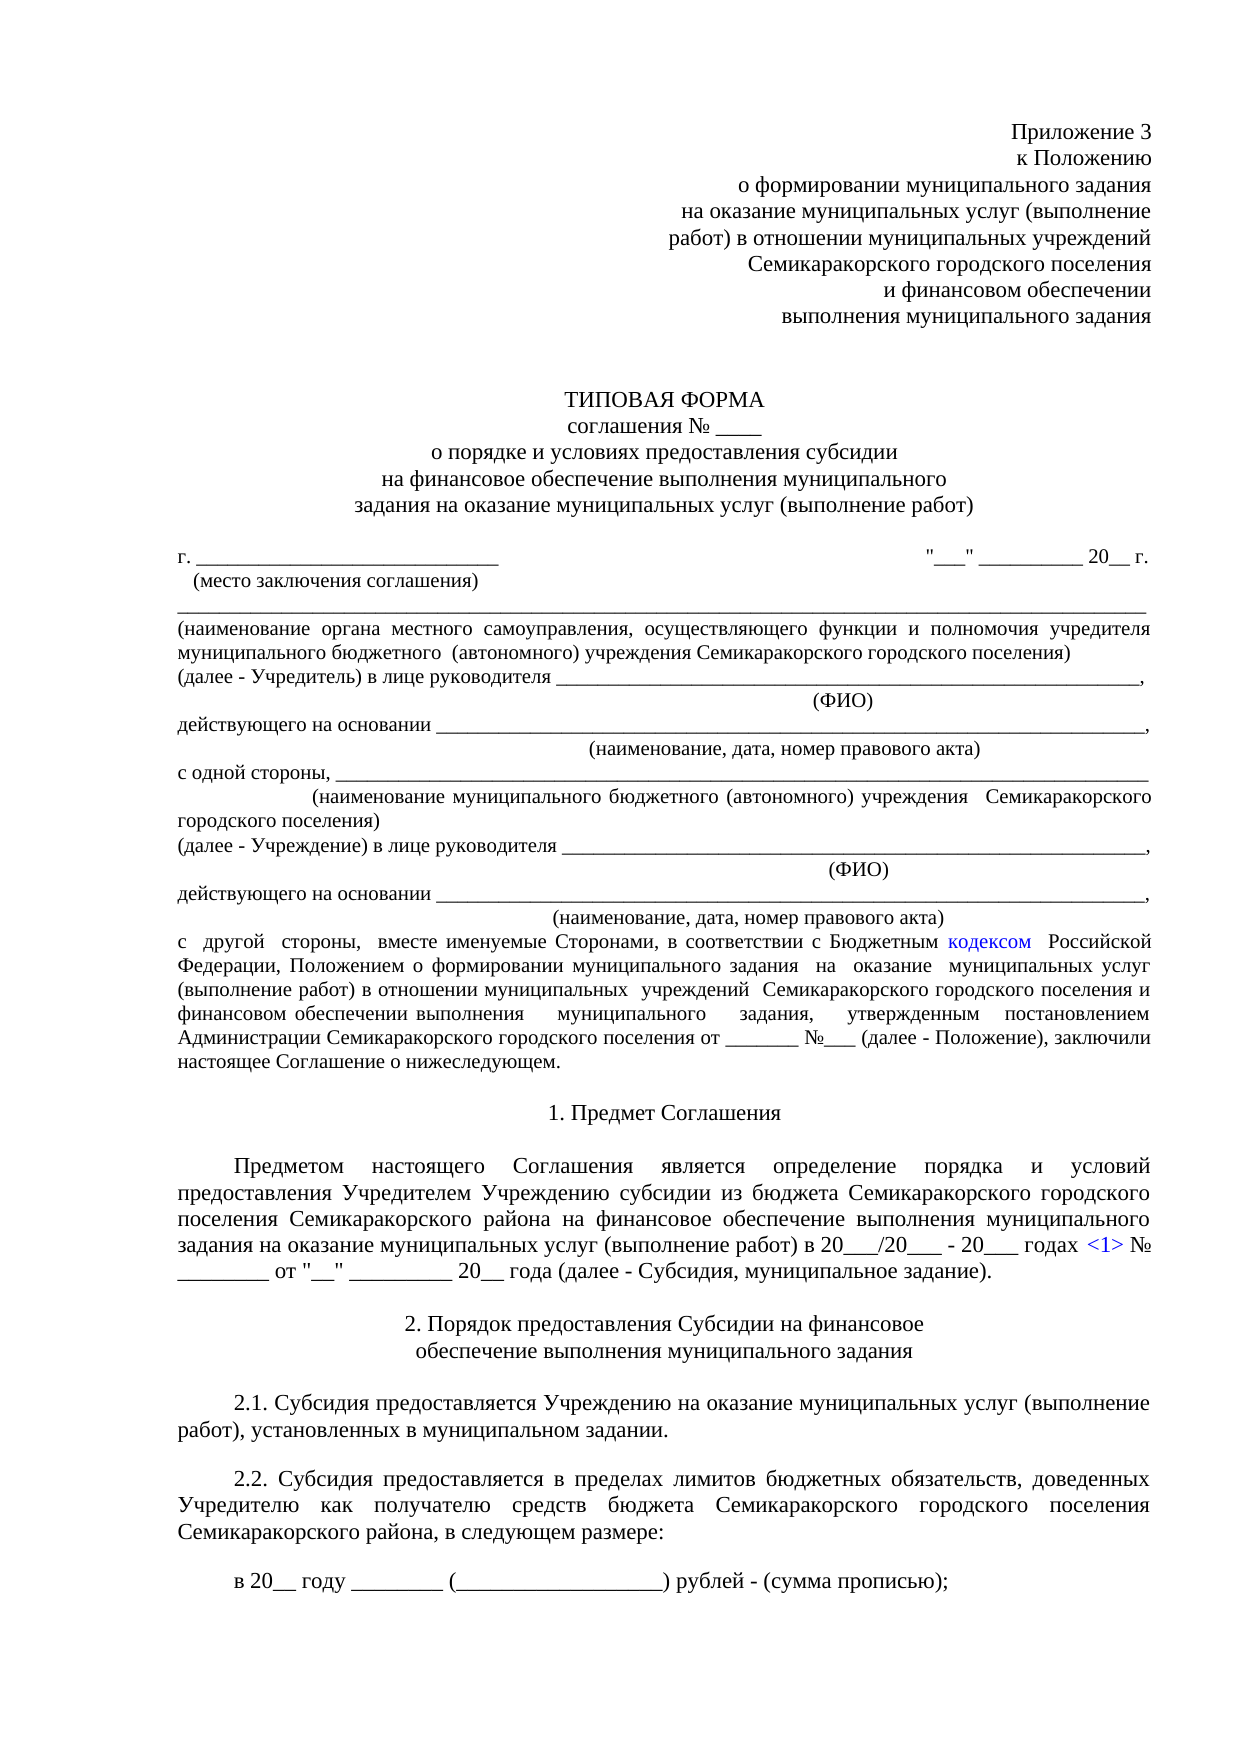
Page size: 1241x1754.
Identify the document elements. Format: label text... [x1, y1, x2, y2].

text выполнения муниципального задания [177, 303, 1152, 329]
text (далее - Учредитель) в лице руководителя ________________________________________________________, [177, 664, 1152, 688]
text (далее - Учреждение) в лице руководителя ________________________________________________________, [177, 832, 1152, 857]
text ТИПОВАЯ ФОРМА [177, 386, 1152, 412]
text с другой стороны, вместе именуемые Сторонами, в соответствии с Бюджетным кодексом Российской Федерации, Положением о формировании муниципального задания на оказание муниципальных услуг (выполнение работ) в отношении муниципальных учреждений Семикаракорского городского поселения и финансовом обеспечении выполнения муниципального задания, утвержденным постановлением Администрации Семикаракорского городского поселения от _______ №___ (далее - Положение), заключили настоящее Соглашение о нижеследующем. [177, 929, 1152, 1073]
text (ФИО) [177, 688, 1152, 712]
text на оказание муниципальных услуг (выполнение [177, 197, 1152, 223]
text с одной стороны, ______________________________________________________________________________ [177, 760, 1152, 784]
text Приложение 3 [177, 118, 1152, 144]
text обеспечение выполнения муниципального задания [177, 1337, 1152, 1363]
text (ФИО) [177, 857, 1152, 881]
text действующего на основании ____________________________________________________________________, [177, 712, 1152, 736]
text (место заключения соглашения) [177, 568, 1152, 592]
text соглашения № ____ [177, 412, 1152, 438]
text _____________________________________________________________________________________________ [177, 592, 1152, 616]
text о порядке и условиях предоставления субсидии [177, 438, 1152, 465]
text 2.2. Субсидия предоставляется в пределах лимитов бюджетных обязательств, доведенных Учредителю как получателю средств бюджета Семикаракорского городского поселения Семикаракорского района, в следующем размере: [177, 1465, 1152, 1544]
text (наименование, дата, номер правового акта) [177, 905, 1152, 929]
text действующего на основании ____________________________________________________________________, [177, 881, 1152, 905]
text и финансовом обеспечении [177, 276, 1152, 303]
text г. _____________________________ "___" __________ 20__ г. [177, 544, 1152, 568]
text (наименование, дата, номер правового акта) [177, 736, 1152, 760]
text 2. Порядок предоставления Субсидии на финансовое [177, 1310, 1152, 1337]
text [177, 1567, 1152, 1593]
text задания на оказание муниципальных услуг (выполнение работ) [177, 491, 1152, 517]
text (наименование органа местного самоуправления, осуществляющего функции и полномочия учредителя муниципального бюджетного (автономного) учреждения Семикаракорского городского поселения) [177, 616, 1152, 664]
text 2.1. Субсидия предоставляется Учреждению на оказание муниципальных услуг (выполнение работ), установленных в муниципальном задании. [177, 1389, 1152, 1442]
text работ) в отношении муниципальных учреждений [177, 223, 1152, 250]
text Предметом настоящего Соглашения является определение порядка и условий предоставления Учредителем Учреждению субсидии из бюджета Семикаракорского городского поселения Семикаракорского района на финансовое обеспечение выполнения муниципального задания на оказание муниципальных услуг (выполнение работ) в 20___/20___ - 20___ годах <1> № ________ от "__" _________ 20__ года (далее - Субсидия, муниципальное задание). [177, 1152, 1152, 1284]
text о формировании муниципального задания [177, 171, 1152, 197]
text 1. Предмет Соглашения [177, 1099, 1152, 1126]
text к Положению [177, 144, 1152, 171]
text на финансовое обеспечение выполнения муниципального [177, 465, 1152, 491]
text (наименование муниципального бюджетного (автономного) учреждения Семикаракорского городского поселения) [177, 784, 1152, 832]
text Семикаракорского городского поселения [177, 250, 1152, 276]
